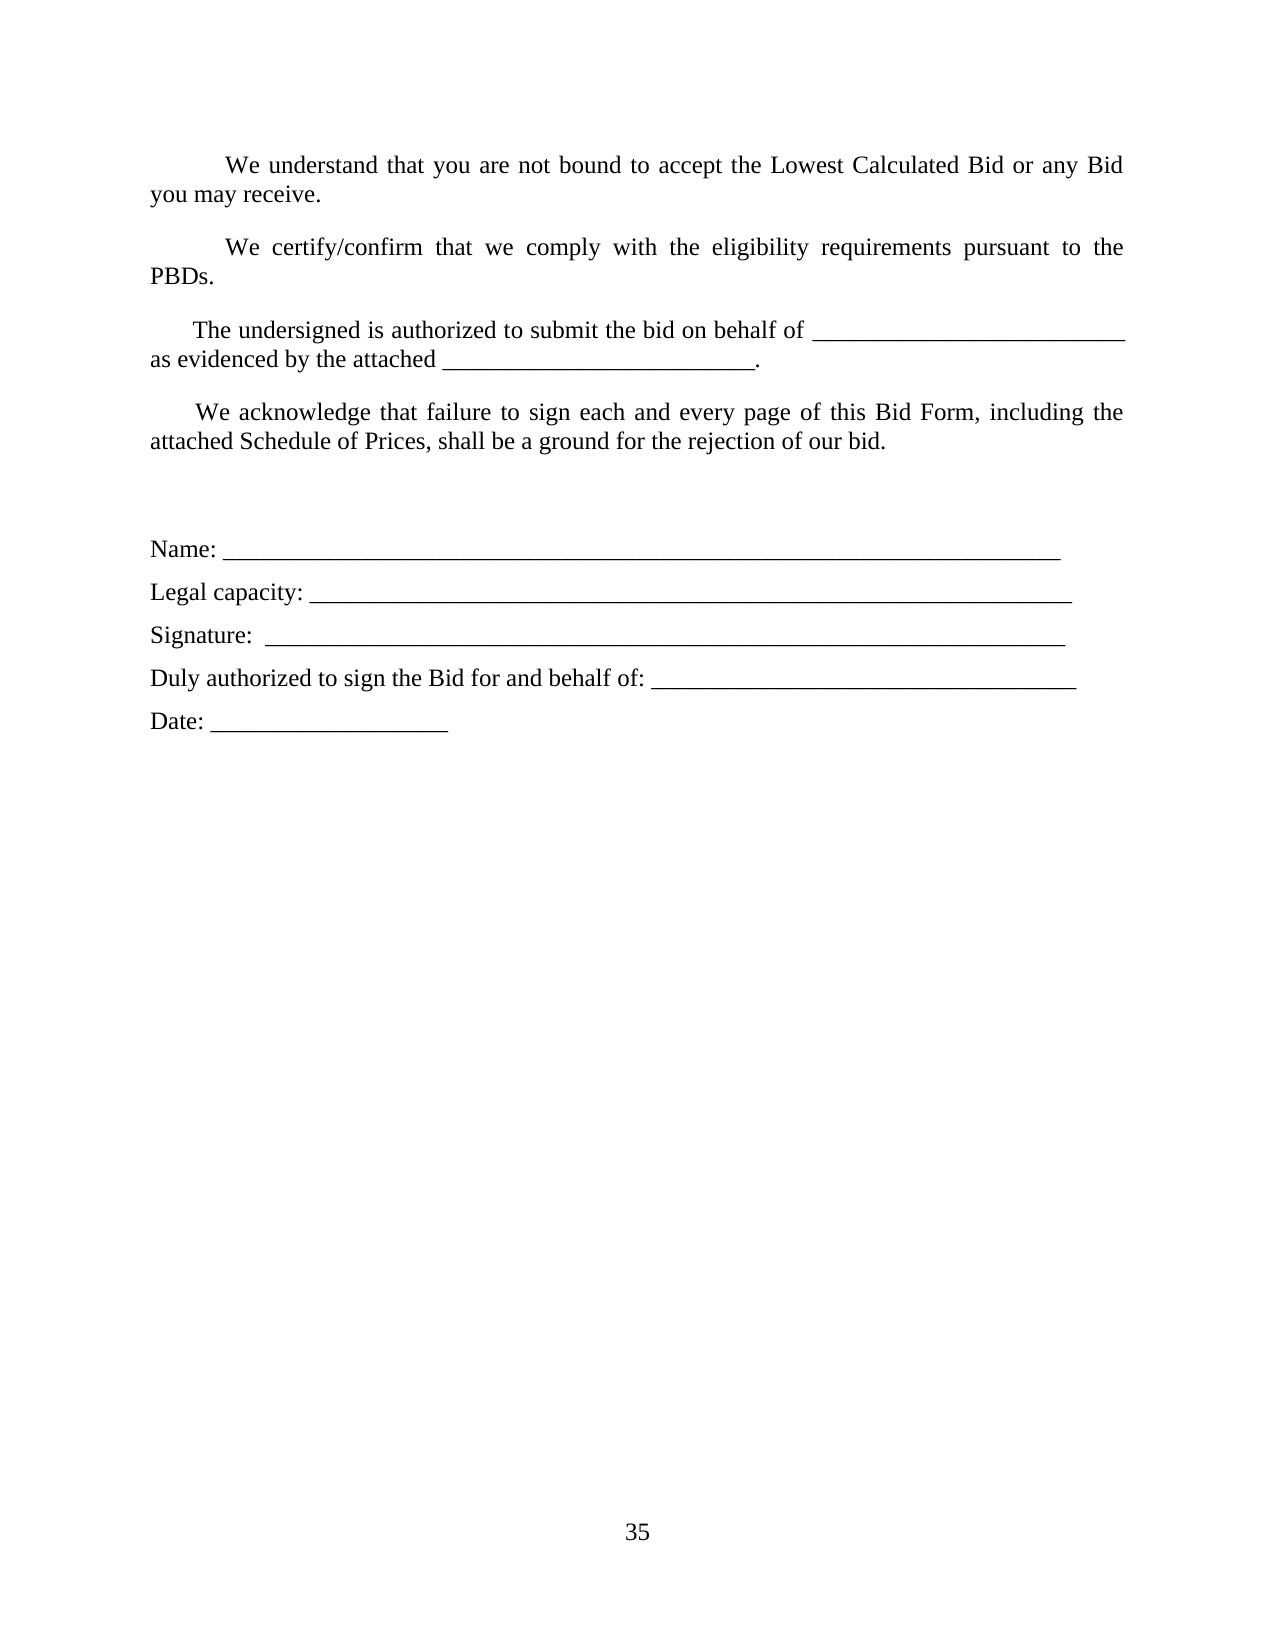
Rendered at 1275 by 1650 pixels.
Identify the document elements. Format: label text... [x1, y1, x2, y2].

text The undersigned is authorized to submit the bid on behalf of _________________________ as evidenced by the attached _________________________. [150, 315, 1125, 372]
text Date: ___________________ [150, 706, 1125, 735]
text Duly authorized to sign the Bid for and behalf of: __________________________________ [150, 663, 1125, 692]
text Name: ___________________________________________________________________ [150, 534, 1125, 562]
text Signature: ________________________________________________________________ [150, 620, 1125, 649]
text We acknowledge that failure to sign each and every page of this Bid Form, including the attached Schedule of Prices, shall be a ground for the rejection of our bid. [150, 397, 1125, 455]
text We certify/confirm that we comply with the eligibility requirements pursuant to the PBDs. [150, 232, 1125, 290]
text Legal capacity: _____________________________________________________________ [150, 577, 1125, 606]
text We understand that you are not bound to accept the Lowest Calculated Bid or any Bid you may receive. [150, 150, 1125, 207]
